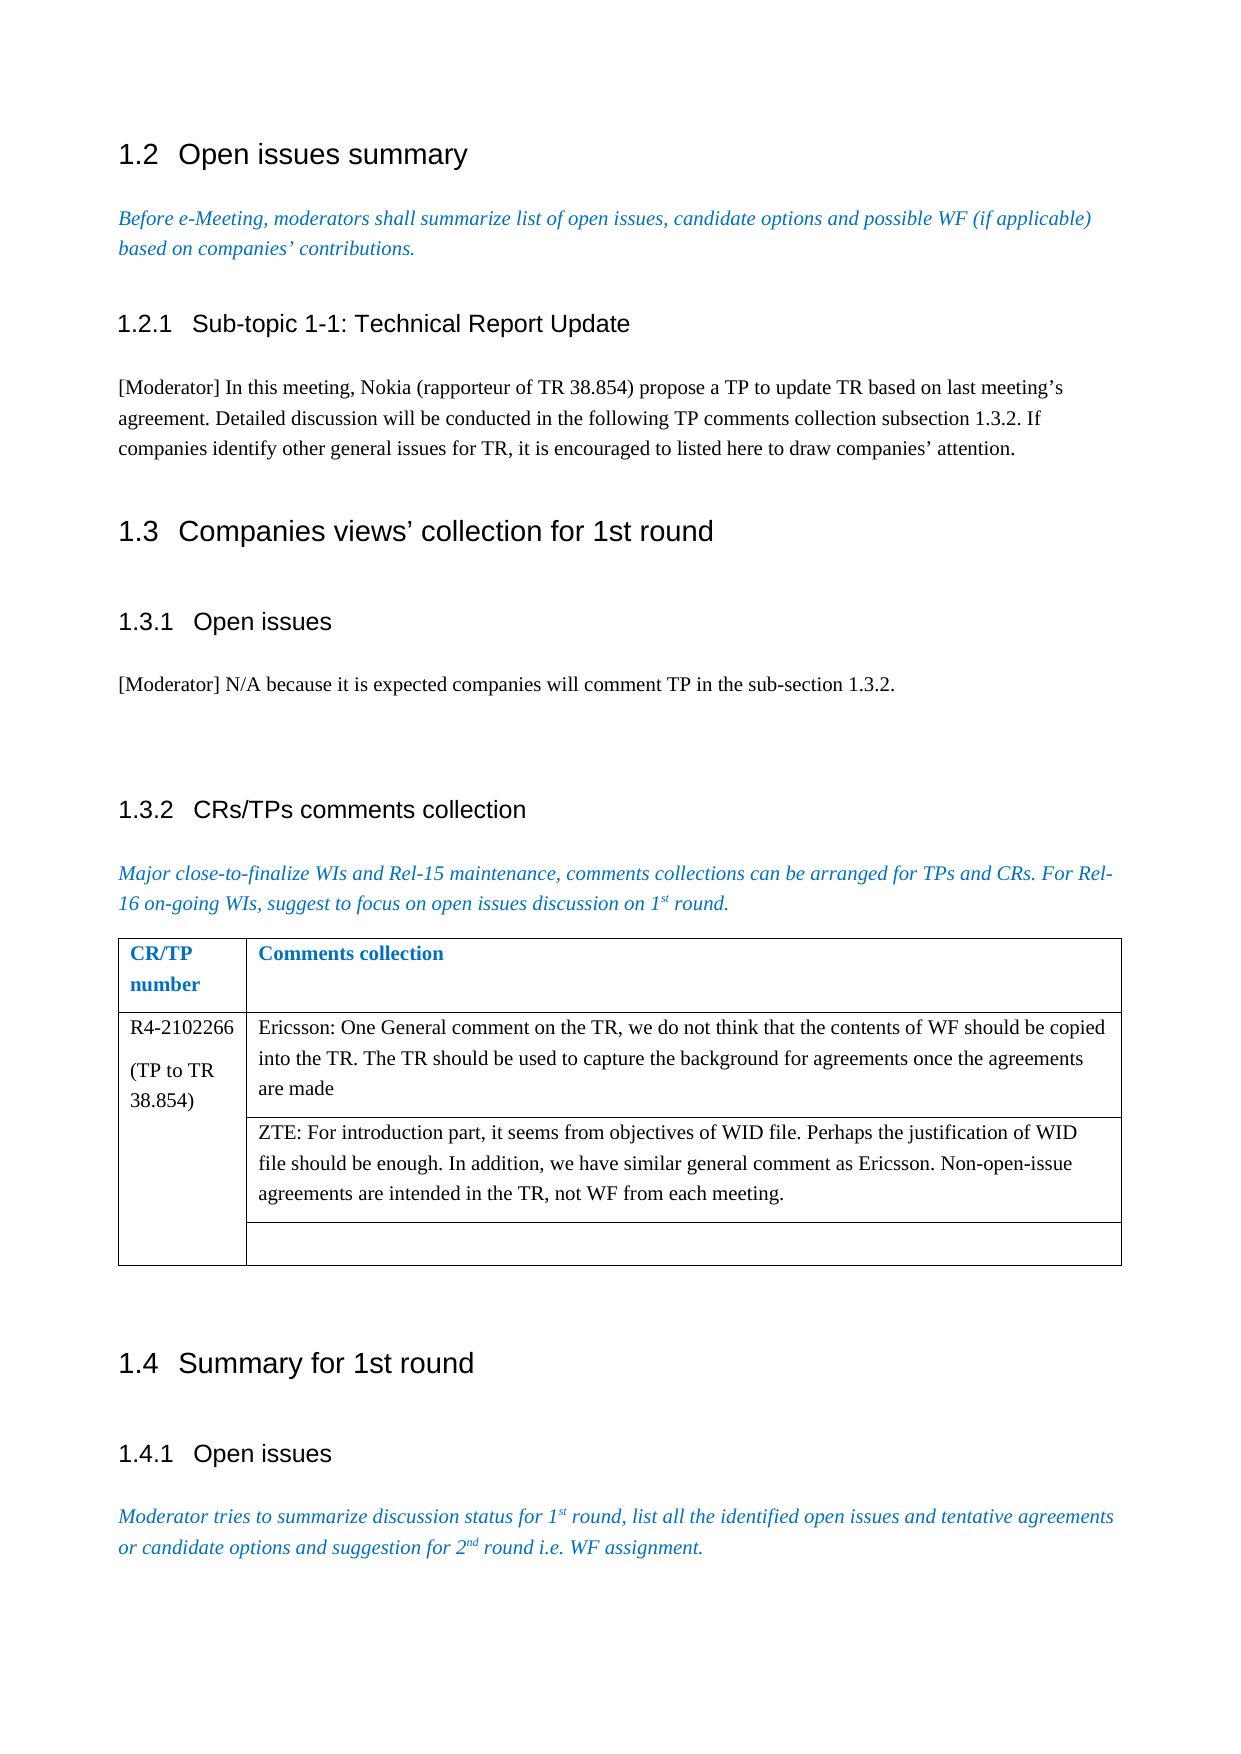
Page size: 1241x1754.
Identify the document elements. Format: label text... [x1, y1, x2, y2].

subtitle CRs/TPs comments collection [118, 781, 1122, 837]
table_cell R4-2102266 (TP to TR 38.854) [119, 1013, 246, 1265]
table_cell [247, 1223, 1121, 1265]
text Major close-to-finalize WIs and Rel-15 maintenance, comments collections can be arranged for TPs and CRs. For Rel-16 on-going WIs, suggest to focus on open issues discussion on 1st round. [118, 858, 1122, 917]
table_header Comments collection [247, 939, 1121, 1012]
text Moderator tries to summarize discussion status for 1st round, list all the identified open issues and tentative agreements or candidate options and suggestion for 2nd round i.e. WF assignment. [118, 1502, 1122, 1561]
table_header CR/TP number [119, 939, 246, 1012]
subtitle Open issues [118, 592, 1122, 649]
subtitle Companies views’ collection for 1st round [118, 502, 1122, 559]
table_cell ZTE: For introduction part, it seems from objectives of WID file. Perhaps the justification of WID file should be enough. In addition, we have similar general comment as Ericsson. Non-open-issue agreements are intended in the TR, not WF from each meeting. [247, 1118, 1121, 1222]
subtitle Summary for 1st round [118, 1334, 1122, 1391]
subtitle Open issues [118, 1425, 1122, 1481]
text [Moderator] In this meeting, Nokia (rapporteur of TR 38.854) propose a TP to update TR based on last meeting’s agreement. Detailed discussion will be conducted in the following TP comments collection subsection 1.3.2. If companies identify other general issues for TR, it is encouraged to listed here to draw companies’ attention. [118, 373, 1122, 463]
subtitle Sub-topic 1-1: Technical Report Update [117, 296, 1122, 352]
text Before e-Meeting, moderators shall summarize list of open issues, candidate options and possible WF (if applicable) based on companies’ contributions. [118, 203, 1122, 262]
text [Moderator] N/A because it is expected companies will comment TP in the sub-section 1.3.2. [118, 670, 1122, 698]
table_cell Ericsson: One General comment on the TR, we do not think that the contents of WF should be copied into the TR. The TR should be used to capture the background for agreements once the agreements are made [247, 1013, 1121, 1117]
subtitle Open issues summary [118, 126, 1122, 182]
